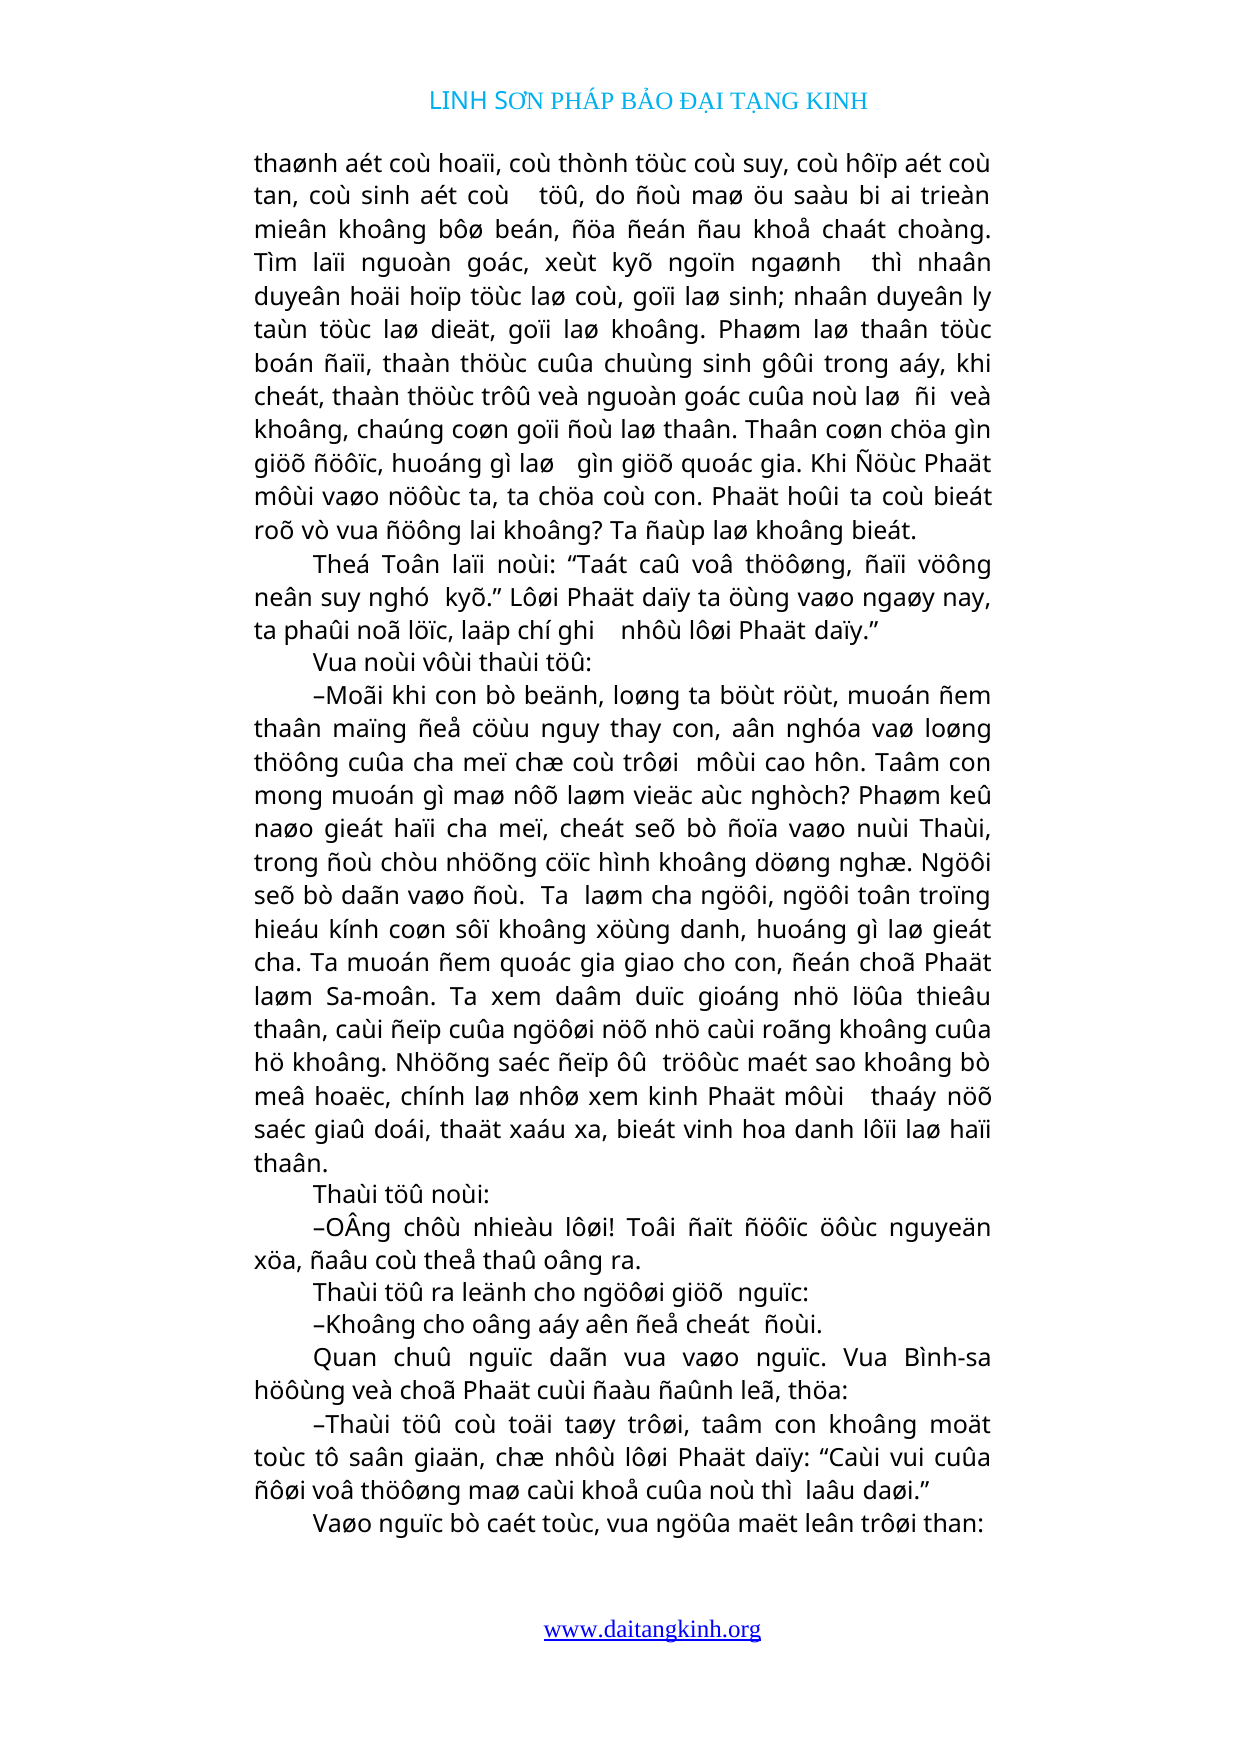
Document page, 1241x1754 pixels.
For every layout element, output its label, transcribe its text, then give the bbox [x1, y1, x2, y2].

text –Moãi khi con bò beänh, loøng ta böùt röùt, muoán ñem thaân maïng ñeå cöùu nguy thay con, aân nghóa vaø loøng thöông cuûa cha meï chæ coù trôøi môùi cao hôn. Taâm con mong muoán gì maø nôõ laøm vieäc aùc nghòch? Phaøm keû naøo gieát haïi cha meï, cheát seõ bò ñoïa vaøo nuùi Thaùi, trong ñoù chòu nhöõng cöïc hình khoâng döøng nghæ. Ngöôi seõ bò daãn vaøo ñoù. Ta laøm cha ngöôi, ngöôi toân troïng hieáu kính coøn sôï khoâng xöùng danh, huoáng gì laø gieát cha. Ta muoán ñem quoác gia giao cho con, ñeán choã Phaät laøm Sa-moân. Ta xem daâm duïc gioáng nhö löûa thieâu thaân, caùi ñeïp cuûa ngöôøi nöõ nhö caùi roãng khoâng cuûa hö khoâng. Nhöõng saéc ñeïp ôû tröôùc maét sao khoâng bò meâ hoaëc, chính laø nhôø xem kinh Phaät môùi thaáy nöõ saéc giaû doái, thaät xaáu xa, bieát vinh hoa danh lôïi laø haïi thaân. [254, 678, 992, 1179]
text –Khoâng cho oâng aáy aên ñeå cheát ñoùi. [313, 1308, 1065, 1340]
text Thaùi töû noùi: [313, 1179, 1065, 1210]
text –Thaùi töû coù toäi taøy trôøi, taâm con khoâng moät toùc tô saân giaän, chæ nhôù lôøi Phaät daïy: “Caùi vui cuûa ñôøi voâ thöôøng maø caùi khoå cuûa noù thì laâu daøi.” [254, 1407, 992, 1507]
text Theá Toân laïi noùi: “Taát caû voâ thöôøng, ñaïi vöông neân suy nghó kyõ.” Lôøi Phaät daïy ta öùng vaøo ngaøy nay, ta phaûi noã löïc, laäp chí ghi nhôù lôøi Phaät daïy.” [254, 546, 992, 647]
text Thaùi töû ra leänh cho ngöôøi giöõ nguïc: [313, 1276, 1065, 1308]
text Vua noùi vôùi thaùi töû: [313, 647, 1065, 678]
text Vaøo nguïc bò caét toùc, vua ngöûa maët leân trôøi than: [313, 1507, 1065, 1539]
text www.daitangkinh.org [430, 1614, 874, 1643]
text thaønh aét coù hoaïi, coù thònh töùc coù suy, coù hôïp aét coù tan, coù sinh aét coù töû, do ñoù maø öu saàu bi ai trieàn mieân khoâng bôø beán, ñöa ñeán ñau khoå chaát choàng. Tìm laïi nguoàn goác, xeùt kyõ ngoïn ngaønh thì nhaân duyeân hoäi hoïp töùc laø coù, goïi laø sinh; nhaân duyeân ly taùn töùc laø dieät, goïi laø khoâng. Phaøm laø thaân töùc boán ñaïi, thaàn thöùc cuûa chuùng sinh gôûi trong aáy, khi cheát, thaàn thöùc trôû veà nguoàn goác cuûa noù laø ñi veà khoâng, chaúng coøn goïi ñoù laø thaân. Thaân coøn chöa gìn giöõ ñöôïc, huoáng gì laø gìn giöõ quoác gia. Khi Ñöùc Phaät môùi vaøo nöôùc ta, ta chöa coù con. Phaät hoûi ta coù bieát roõ vò vua ñöông lai khoâng? Ta ñaùp laø khoâng bieát. [254, 145, 992, 546]
text –OÂng chôù nhieàu lôøi! Toâi ñaït ñöôïc öôùc nguyeän xöa, ñaâu coù theå thaû oâng ra. [254, 1210, 992, 1276]
text Quan chuû nguïc daãn vua vaøo nguïc. Vua Bình-sa höôùng veà choã Phaät cuùi ñaàu ñaûnh leã, thöa: [254, 1340, 992, 1407]
